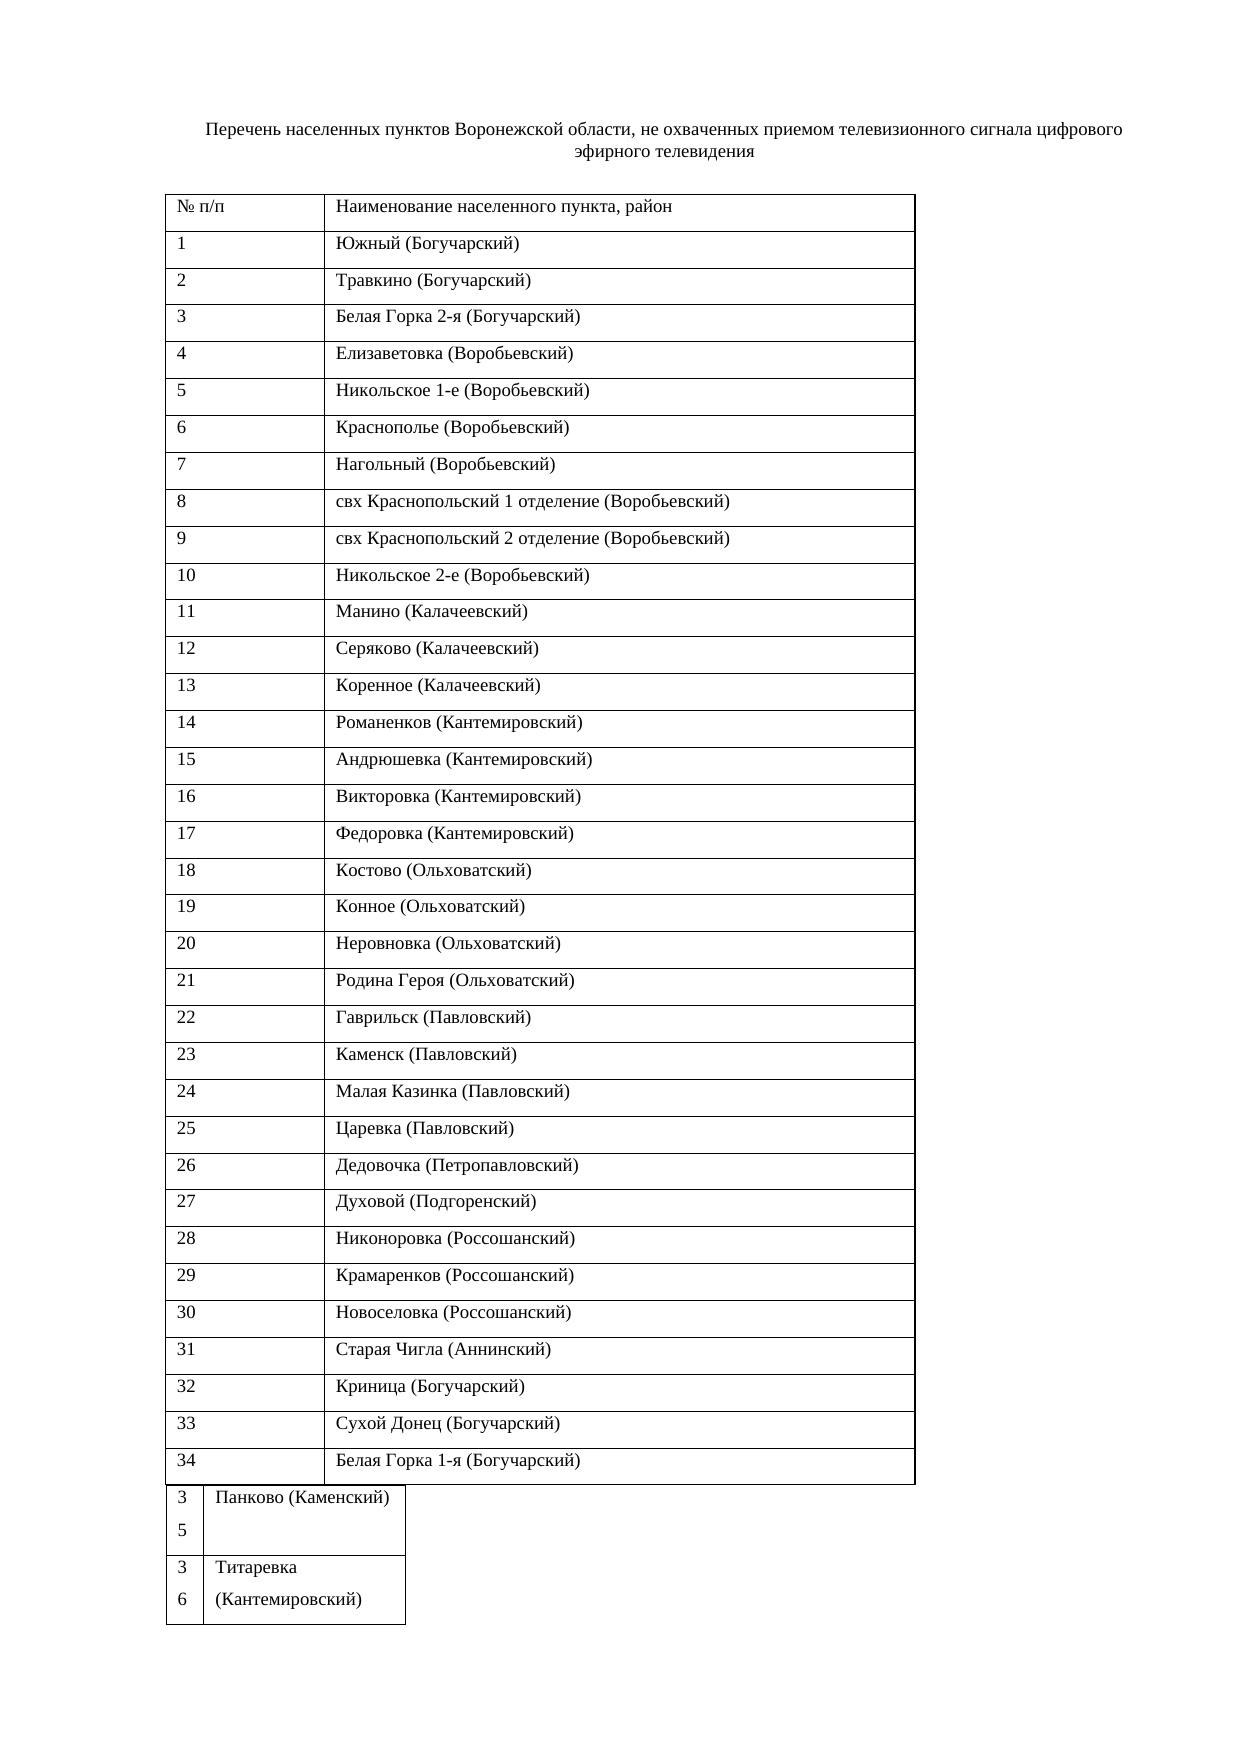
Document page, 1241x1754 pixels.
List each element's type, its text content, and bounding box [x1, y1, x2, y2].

table_cell Краснополье (Воробьевский) [325, 416, 914, 452]
table_cell 14 [166, 711, 324, 747]
table_cell 5 [166, 379, 324, 415]
table_cell Царевка (Павловский) [325, 1117, 914, 1152]
table_cell Коренное (Калачеевский) [325, 674, 914, 710]
table_cell Нагольный (Воробьевский) [325, 453, 914, 489]
table_cell Крамаренков (Россошанский) [325, 1264, 914, 1300]
table_cell 21 [166, 969, 324, 1005]
table_cell Духовой (Подгоренский) [325, 1190, 914, 1226]
table_cell Елизаветовка (Воробьевский) [325, 342, 914, 378]
table_cell Сухой Донец (Богучарский) [325, 1412, 914, 1447]
table_cell Родина Героя (Ольховатский) [325, 969, 914, 1005]
table_cell Белая Горка 2-я (Богучарский) [325, 305, 914, 341]
table_cell Серяково (Калачеевский) [325, 637, 914, 673]
table_cell 6 [166, 416, 324, 452]
table_cell 18 [166, 859, 324, 894]
table_cell 27 [166, 1190, 324, 1226]
table_cell Криница (Богучарский) [325, 1375, 914, 1411]
table_cell 24 [166, 1080, 324, 1116]
table_cell 9 [166, 527, 324, 562]
table_cell 32 [166, 1375, 324, 1411]
table_cell Дедовочка (Петропавловский) [325, 1154, 914, 1189]
table_cell 29 [166, 1264, 324, 1300]
table_cell Никольское 2-е (Воробьевский) [325, 564, 914, 599]
table_cell 7 [166, 453, 324, 489]
table_header Наименование населенного пункта, район [325, 195, 914, 231]
table_cell 33 [166, 1412, 324, 1447]
table_cell 8 [166, 490, 324, 526]
table_cell Старая Чигла (Аннинский) [325, 1338, 914, 1374]
table_cell Травкино (Богучарский) [325, 269, 914, 304]
table_cell Титаревка (Кантемировский) [204, 1556, 405, 1624]
table_cell Андрюшевка (Кантемировский) [325, 748, 914, 784]
table_cell свх Краснопольский 1 отделение (Воробьевский) [325, 490, 914, 526]
table_cell 11 [166, 600, 324, 636]
table_cell 22 [166, 1006, 324, 1042]
table_header Панково (Каменский) [204, 1486, 405, 1554]
table_cell Гаврильск (Павловский) [325, 1006, 914, 1042]
table_cell 25 [166, 1117, 324, 1152]
table_cell Манино (Калачеевский) [325, 600, 914, 636]
table_cell Южный (Богучарский) [325, 232, 914, 267]
table_cell Новоселовка (Россошанский) [325, 1301, 914, 1337]
table_cell 19 [166, 895, 324, 931]
table_cell 1 [166, 232, 324, 267]
table_cell Романенков (Кантемировский) [325, 711, 914, 747]
table_cell Белая Горка 1-я (Богучарский) [325, 1449, 914, 1484]
table_cell 34 [166, 1449, 324, 1484]
table_cell Конное (Ольховатский) [325, 895, 914, 931]
table_cell 2 [166, 269, 324, 304]
table_header № п/п [166, 195, 324, 231]
table_cell 17 [166, 822, 324, 857]
table_cell 28 [166, 1227, 324, 1263]
table_cell 10 [166, 564, 324, 599]
table_cell Малая Казинка (Павловский) [325, 1080, 914, 1116]
table_cell 31 [166, 1338, 324, 1374]
table_cell 12 [166, 637, 324, 673]
table_cell Неровновка (Ольховатский) [325, 932, 914, 968]
table_cell Костово (Ольховатский) [325, 859, 914, 894]
table_cell 26 [166, 1154, 324, 1189]
table_cell 15 [166, 748, 324, 784]
table_cell 16 [166, 785, 324, 821]
table_cell Федоровка (Кантемировский) [325, 822, 914, 857]
table_cell 4 [166, 342, 324, 378]
table_cell 13 [166, 674, 324, 710]
table_cell свх Краснопольский 2 отделение (Воробьевский) [325, 527, 914, 562]
table_cell Каменск (Павловский) [325, 1043, 914, 1079]
table_cell 20 [166, 932, 324, 968]
table_cell 36 [167, 1556, 203, 1624]
table_header 35 [167, 1486, 203, 1554]
table_cell Никоноровка (Россошанский) [325, 1227, 914, 1263]
table_cell Викторовка (Кантемировский) [325, 785, 914, 821]
table_cell Никольское 1-е (Воробьевский) [325, 379, 914, 415]
table_cell 23 [166, 1043, 324, 1079]
table_cell 3 [166, 305, 324, 341]
text Перечень населенных пунктов Воронежской области, не охваченных приемом телевизионного сигнала цифрового эфирного телевидения [177, 118, 1152, 161]
table_cell 30 [166, 1301, 324, 1337]
